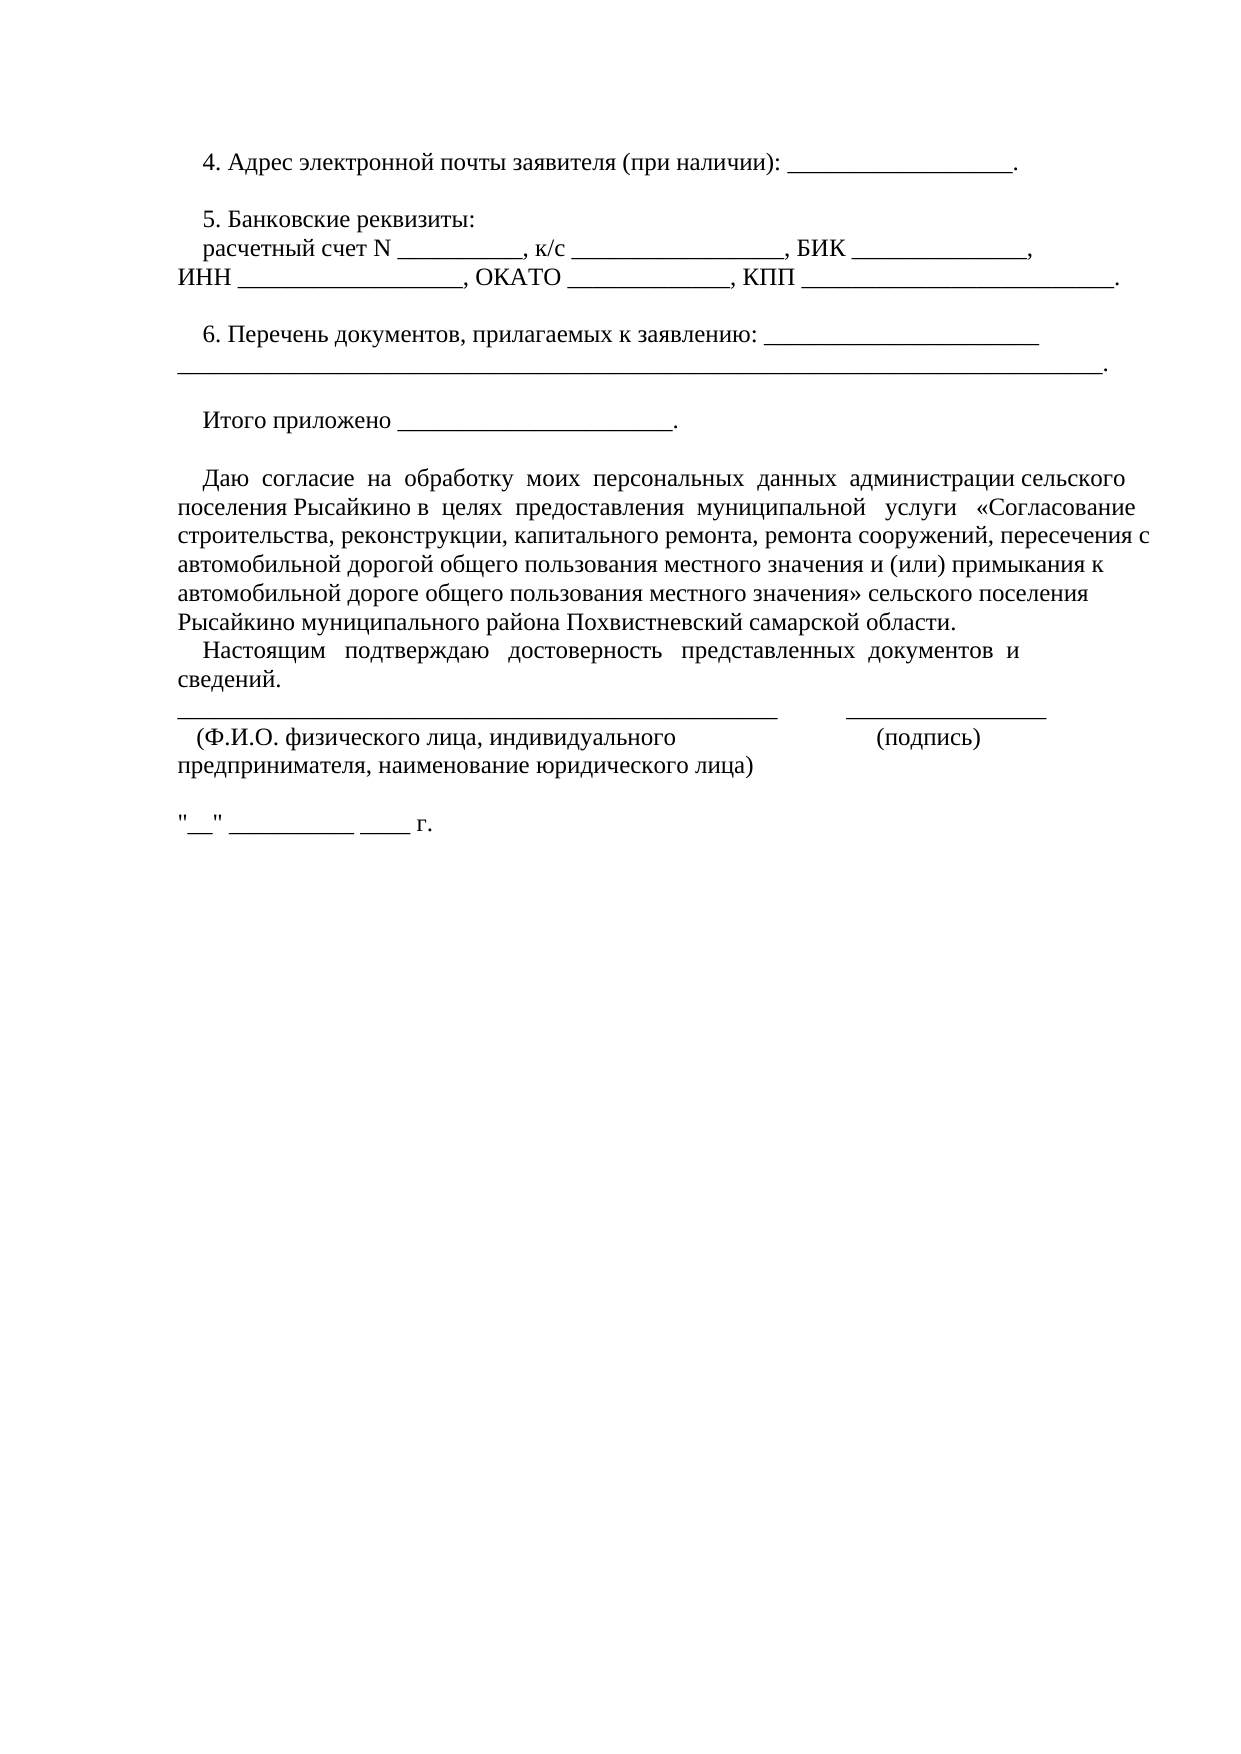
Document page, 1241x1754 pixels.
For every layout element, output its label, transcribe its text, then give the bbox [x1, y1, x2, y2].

text сведений. [177, 664, 1152, 693]
text 6. Перечень документов, прилагаемых к заявлению: ______________________ [177, 291, 1152, 348]
text расчетный счет N __________, к/с _________________, БИК ______________, [177, 233, 1152, 262]
text 5. Банковские реквизиты: [177, 176, 1152, 233]
text ________________________________________________ ________________ [177, 693, 1152, 722]
text Даю согласие на обработку моих персональных данных администрации сельского поселения Рысайкино в целях предоставления муниципальной услуги «Согласование строительства, реконструкции, капитального ремонта, ремонта сооружений, пересечения с автомобильной дорогой общего пользования местного значения и (или) примыкания к автомобильной дороге общего пользования местного значения» сельского поселения Рысайкино муниципального района Похвистневский самарской области. [177, 434, 1152, 636]
text предпринимателя, наименование юридического лица) [177, 751, 1152, 779]
text ИНН __________________, ОКАТО _____________, КПП _________________________. [177, 262, 1152, 291]
text Настоящим подтверждаю достоверность представленных документов и [177, 636, 1152, 664]
text (Ф.И.О. физического лица, индивидуального (подпись) [177, 722, 1152, 751]
text Итого приложено ______________________. [177, 377, 1152, 434]
text "__" __________ ____ г. [177, 779, 1152, 837]
text __________________________________________________________________________. [177, 348, 1152, 377]
text 4. Адрес электронной почты заявителя (при наличии): __________________. [177, 118, 1152, 176]
